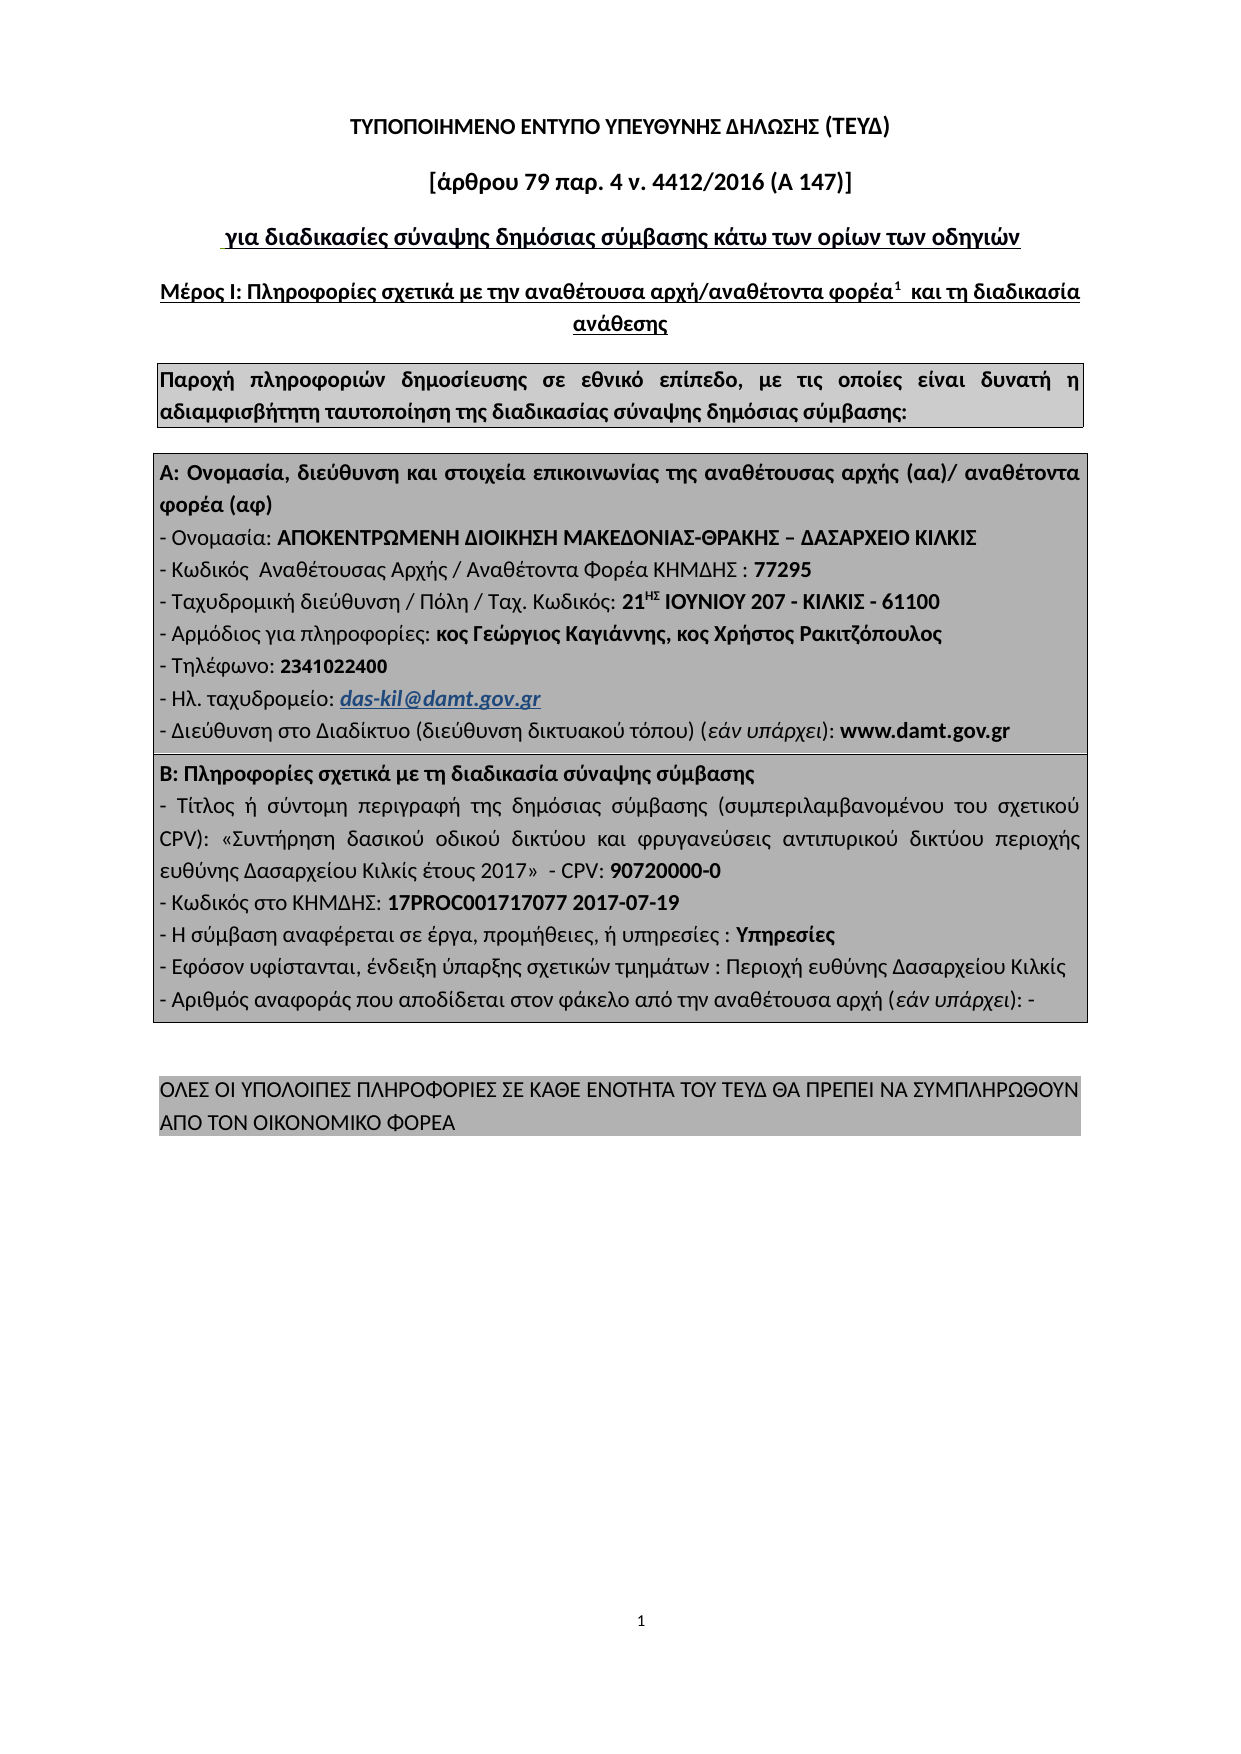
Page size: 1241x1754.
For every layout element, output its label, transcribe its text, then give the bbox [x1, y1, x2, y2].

table_header Α: Ονομασία, διεύθυνση και στοιχεία επικοινωνίας της αναθέτουσας αρχής (αα)/ αναθέτοντα φορέα (αφ) - Ονομασία: ΑΠΟΚΕΝΤΡΩΜΕΝΗ ΔΙΟΙΚΗΣΗ ΜΑΚΕΔΟΝΙΑΣ-ΘΡΑΚΗΣ – ΔΑΣΑΡΧΕΙΟ ΚΙΛΚΙΣ - Κωδικός Αναθέτουσας Αρχής / Αναθέτοντα Φορέα ΚΗΜΔΗΣ : 77295 - Ταχυδρομική διεύθυνση / Πόλη / Ταχ. Κωδικός: 21ΗΣ ΙΟΥΝΙΟΥ 207 - ΚΙΛΚΙΣ - 61100 - Αρμόδιος για πληροφορίες: κος Γεώργιος Καγιάννης, κος Χρήστος Ρακιτζόπουλος - Τηλέφωνο: 2341022400 - Ηλ. ταχυδρομείο: das-kil@damt.gov.gr - Διεύθυνση στο Διαδίκτυο (διεύθυνση δικτυακού τόπου) (εάν υπάρχει): www.damt.gov.gr [154, 454, 1087, 753]
text για διαδικασίες σύναψης δημόσιας σύμβασης κάτω των ορίων των οδηγιών [159, 222, 1081, 252]
text ΟΛΕΣ ΟΙ ΥΠΟΛΟΙΠΕΣ ΠΛΗΡΟΦΟΡΙΕΣ ΣΕ ΚΑΘΕ ΕΝΟΤΗΤΑ ΤΟΥ ΤΕΥΔ ΘΑ ΠΡΕΠΕΙ ΝΑ ΣΥΜΠΛΗΡΩΘΟΥΝ ΑΠΟ ΤΟΝ ΟΙΚΟΝΟΜΙΚΟ ΦΟΡΕΑ [159, 1076, 1081, 1136]
text ΤΥΠΟΠΟΙΗΜΕΝΟ ΕΝΤΥΠΟ ΥΠΕΥΘΥΝΗΣ ΔΗΛΩΣΗΣ (TEΥΔ) [159, 110, 1081, 140]
table_cell Β: Πληροφορίες σχετικά με τη διαδικασία σύναψης σύμβασης - Τίτλος ή σύντομη περιγραφή της δημόσιας σύμβασης (συμπεριλαμβανομένου του σχετικού CPV): «Συντήρηση δασικού οδικού δικτύου και φρυγανεύσεις αντιπυρικού δικτύου περιοχής ευθύνης Δασαρχείου Κιλκίς έτους 2017» - CPV: 90720000-0 - Κωδικός στο ΚΗΜΔΗΣ: 17PROC001717077 2017-07-19 - Η σύμβαση αναφέρεται σε έργα, προμήθειες, ή υπηρεσίες : Υπηρεσίες - Εφόσον υφίστανται, ένδειξη ύπαρξης σχετικών τμημάτων : Περιοχή ευθύνης Δασαρχείου Κιλκίς - Αριθμός αναφοράς που αποδίδεται στον φάκελο από την αναθέτουσα αρχή (εάν υπάρχει): - [154, 755, 1087, 1022]
text [άρθρου 79 παρ. 4 ν. 4412/2016 (Α 147)] [159, 166, 1081, 196]
text Μέρος Ι: Πληροφορίες σχετικά με την αναθέτουσα αρχή/αναθέτοντα φορέα και τη διαδικασία ανάθεσης [159, 277, 1081, 338]
text Παροχή πληροφοριών δημοσίευσης σε εθνικό επίπεδο, με τις οποίες είναι δυνατή η αδιαμφισβήτητη ταυτοποίηση της διαδικασίας σύναψης δημόσιας σύμβασης: [158, 364, 1083, 427]
